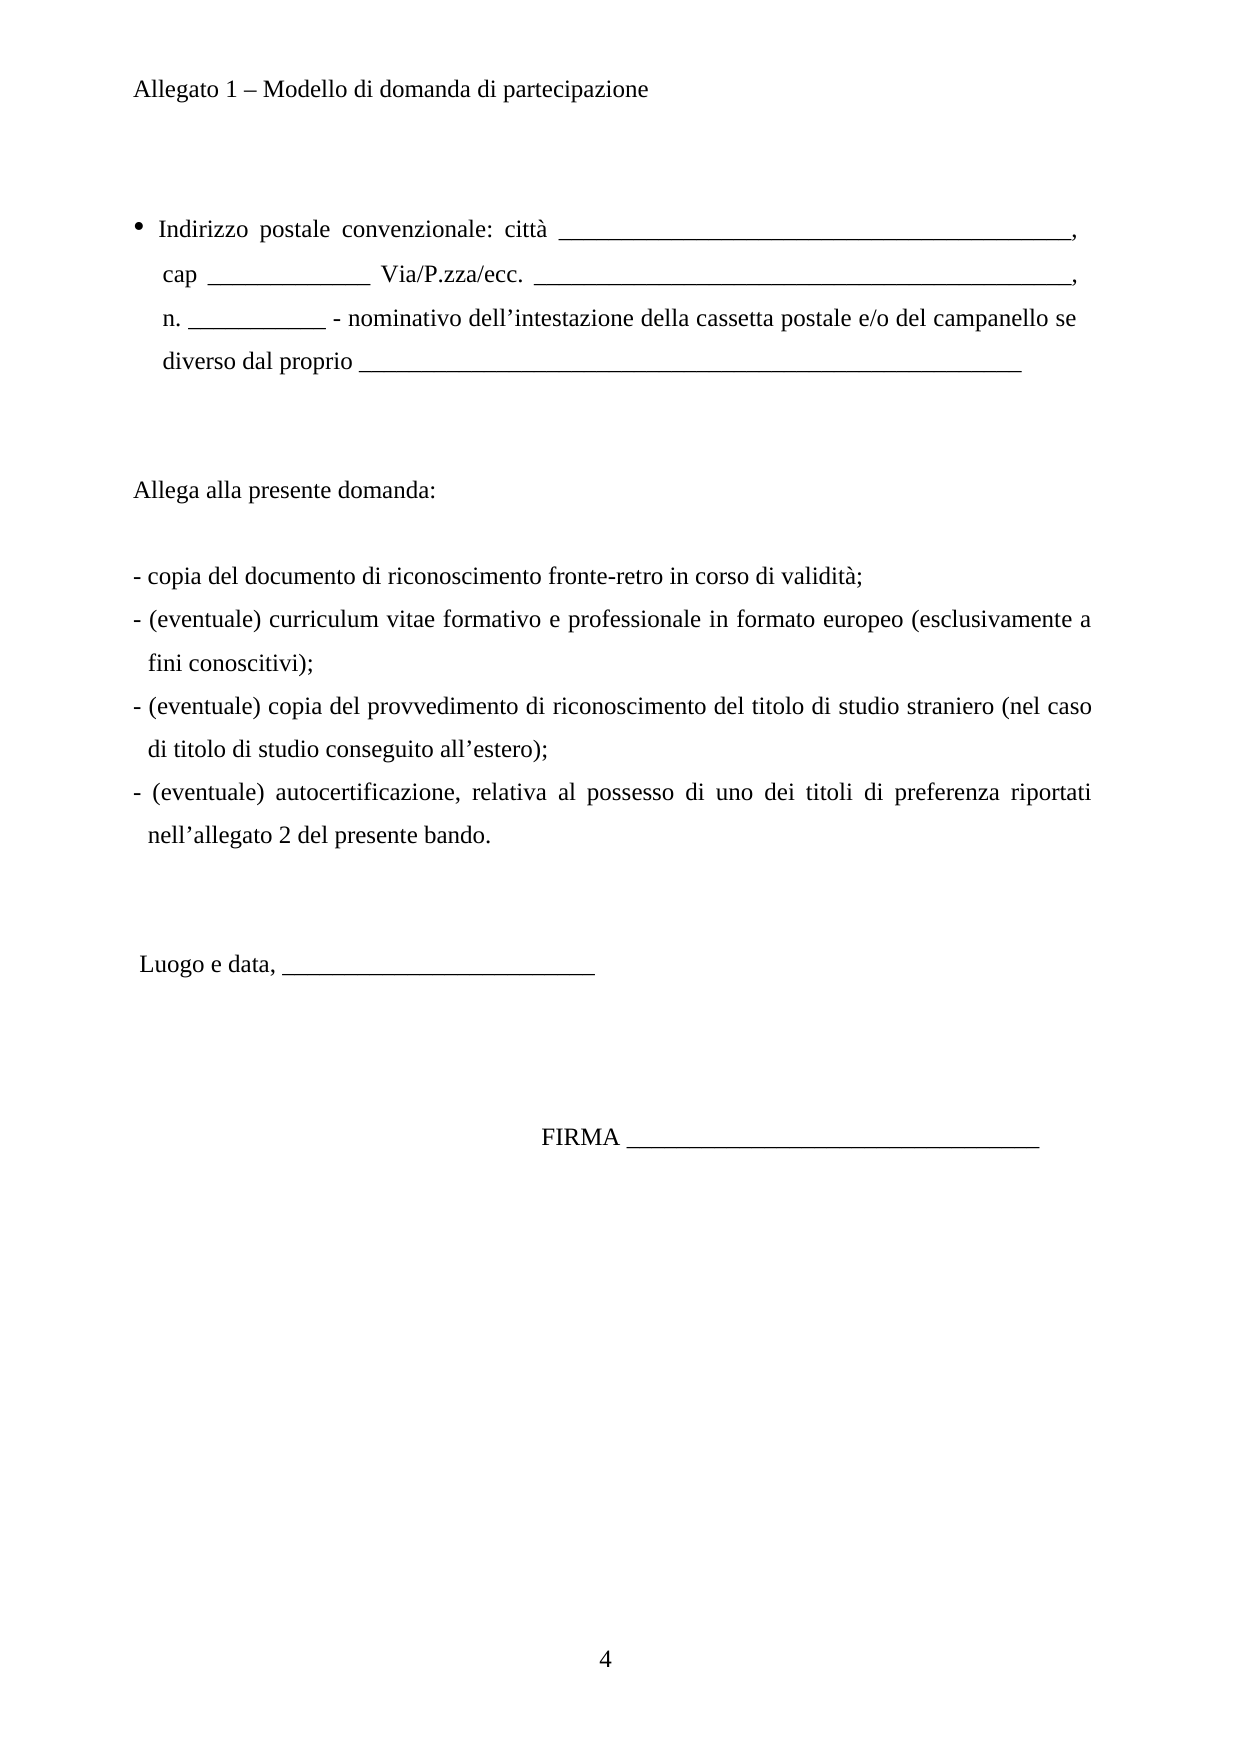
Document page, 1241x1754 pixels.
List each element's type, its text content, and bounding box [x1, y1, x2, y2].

text - (eventuale) autocertificazione, relativa al possesso di uno dei titoli di preferenza riportati nell’allegato 2 del presente bando. [133, 777, 1093, 849]
text - copia del documento di riconoscimento fronte-retro in corso di validità; [133, 561, 1093, 590]
text - (eventuale) copia del provvedimento di riconoscimento del titolo di studio straniero (nel caso di titolo di studio conseguito all’estero); [133, 691, 1093, 763]
text - (eventuale) curriculum vitae formativo e professionale in formato europeo (esclusivamente a fini conoscitivi); [133, 604, 1093, 676]
text Allega alla presente domanda: [133, 475, 1093, 504]
text Luogo e data, _________________________ [133, 949, 1093, 978]
text FIRMA _________________________________ [487, 1122, 1093, 1151]
text • Indirizzo postale convenzionale: città _________________________________________, cap _____________ Via/P.zza/ecc. ___________________________________________, n. ___________ - nominativo dell’intestazione della cassetta postale e/o del campanello se diverso dal proprio _____________________________________________________ [133, 207, 1078, 374]
